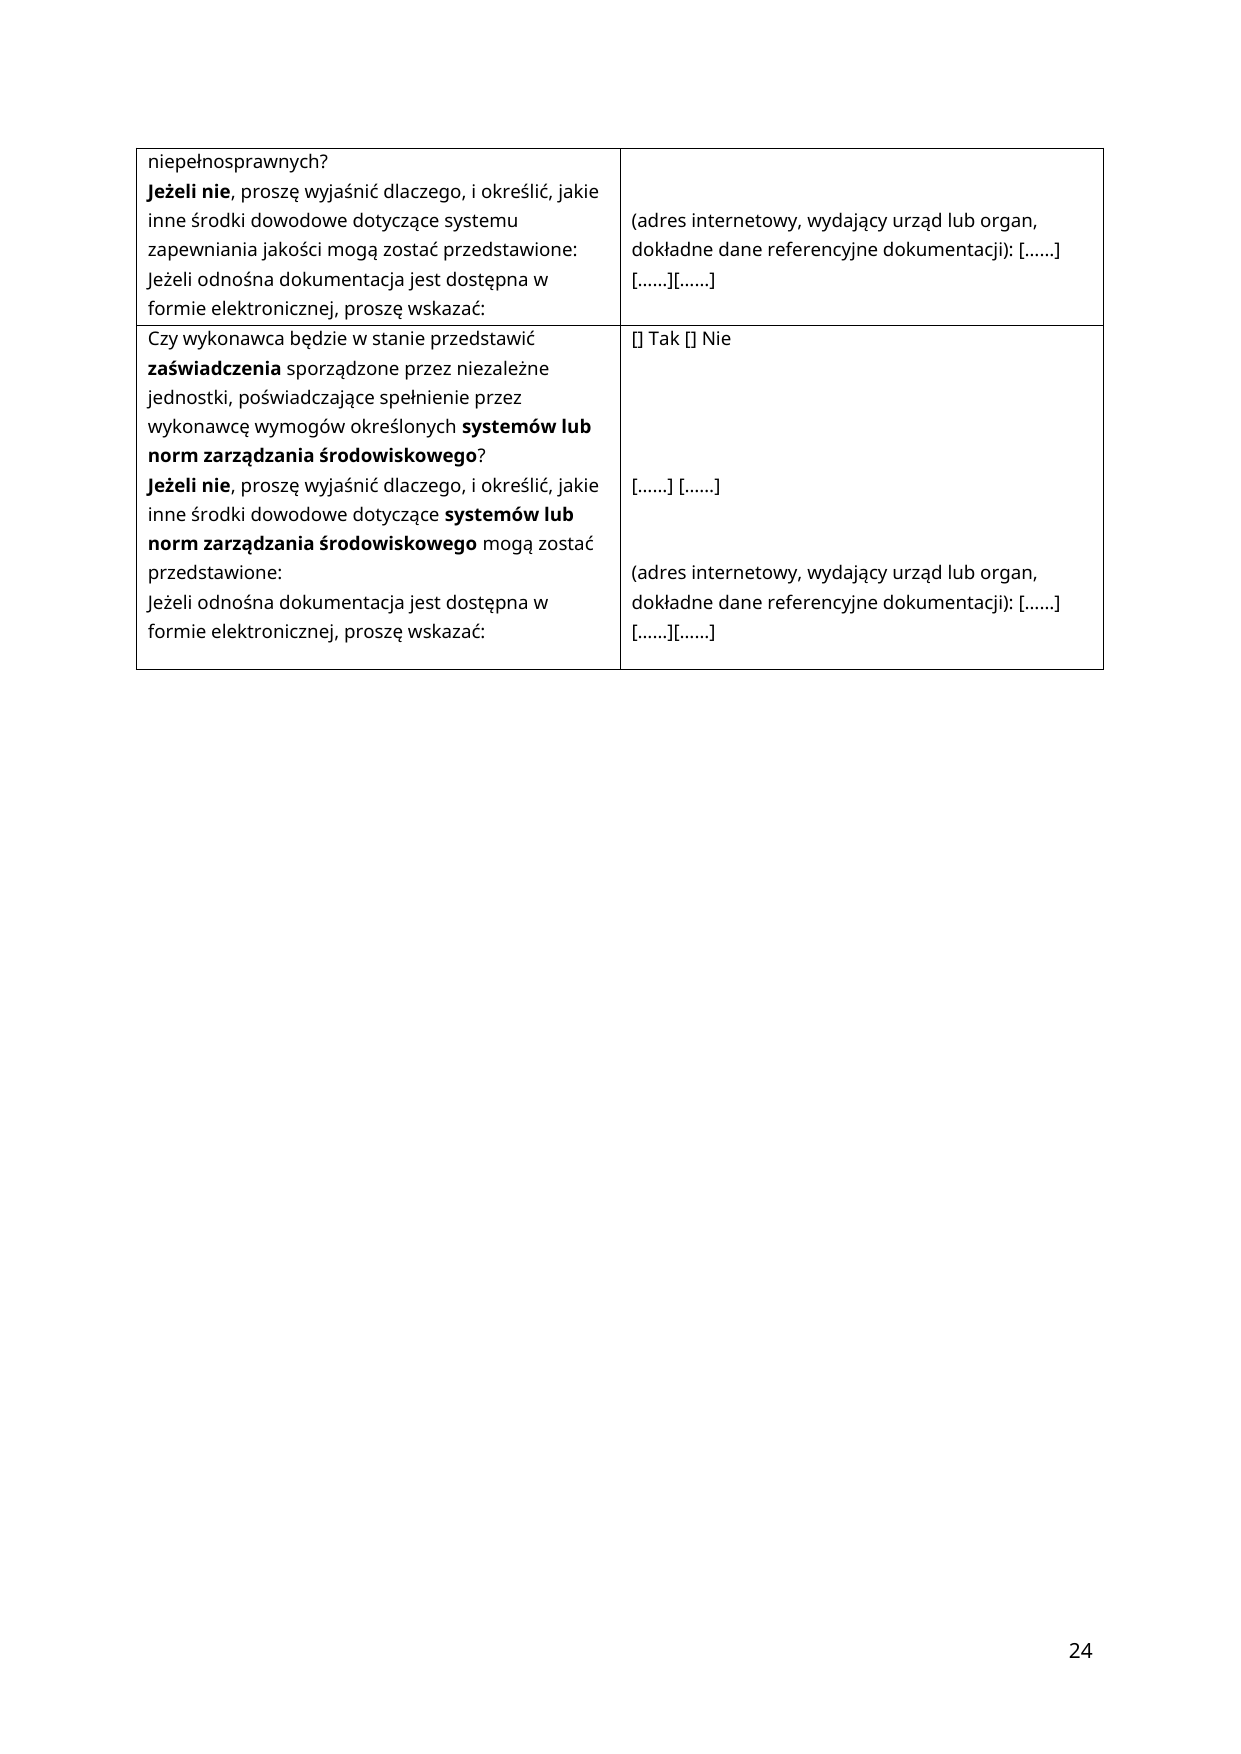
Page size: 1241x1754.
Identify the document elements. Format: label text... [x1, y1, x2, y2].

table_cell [137, 149, 620, 324]
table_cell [621, 149, 1103, 324]
table_cell Czy wykonawca będzie w stanie przedstawić zaświadczenia sporządzone przez niezależne jednostki, poświadczające spełnienie przez wykonawcę wymogów określonych systemów lub norm zarządzania środowiskowego? Jeżeli nie, proszę wyjaśnić dlaczego, i określić, jakie inne środki dowodowe dotyczące systemów lub norm zarządzania środowiskowego mogą zostać przedstawione: Jeżeli odnośna dokumentacja jest dostępna w formie elektronicznej, proszę wskazać: [137, 326, 620, 668]
table_cell [] Tak [] Nie [……] [……] (adres internetowy, wydający urząd lub organ, dokładne dane referencyjne dokumentacji): [……][……][……] [621, 326, 1103, 668]
